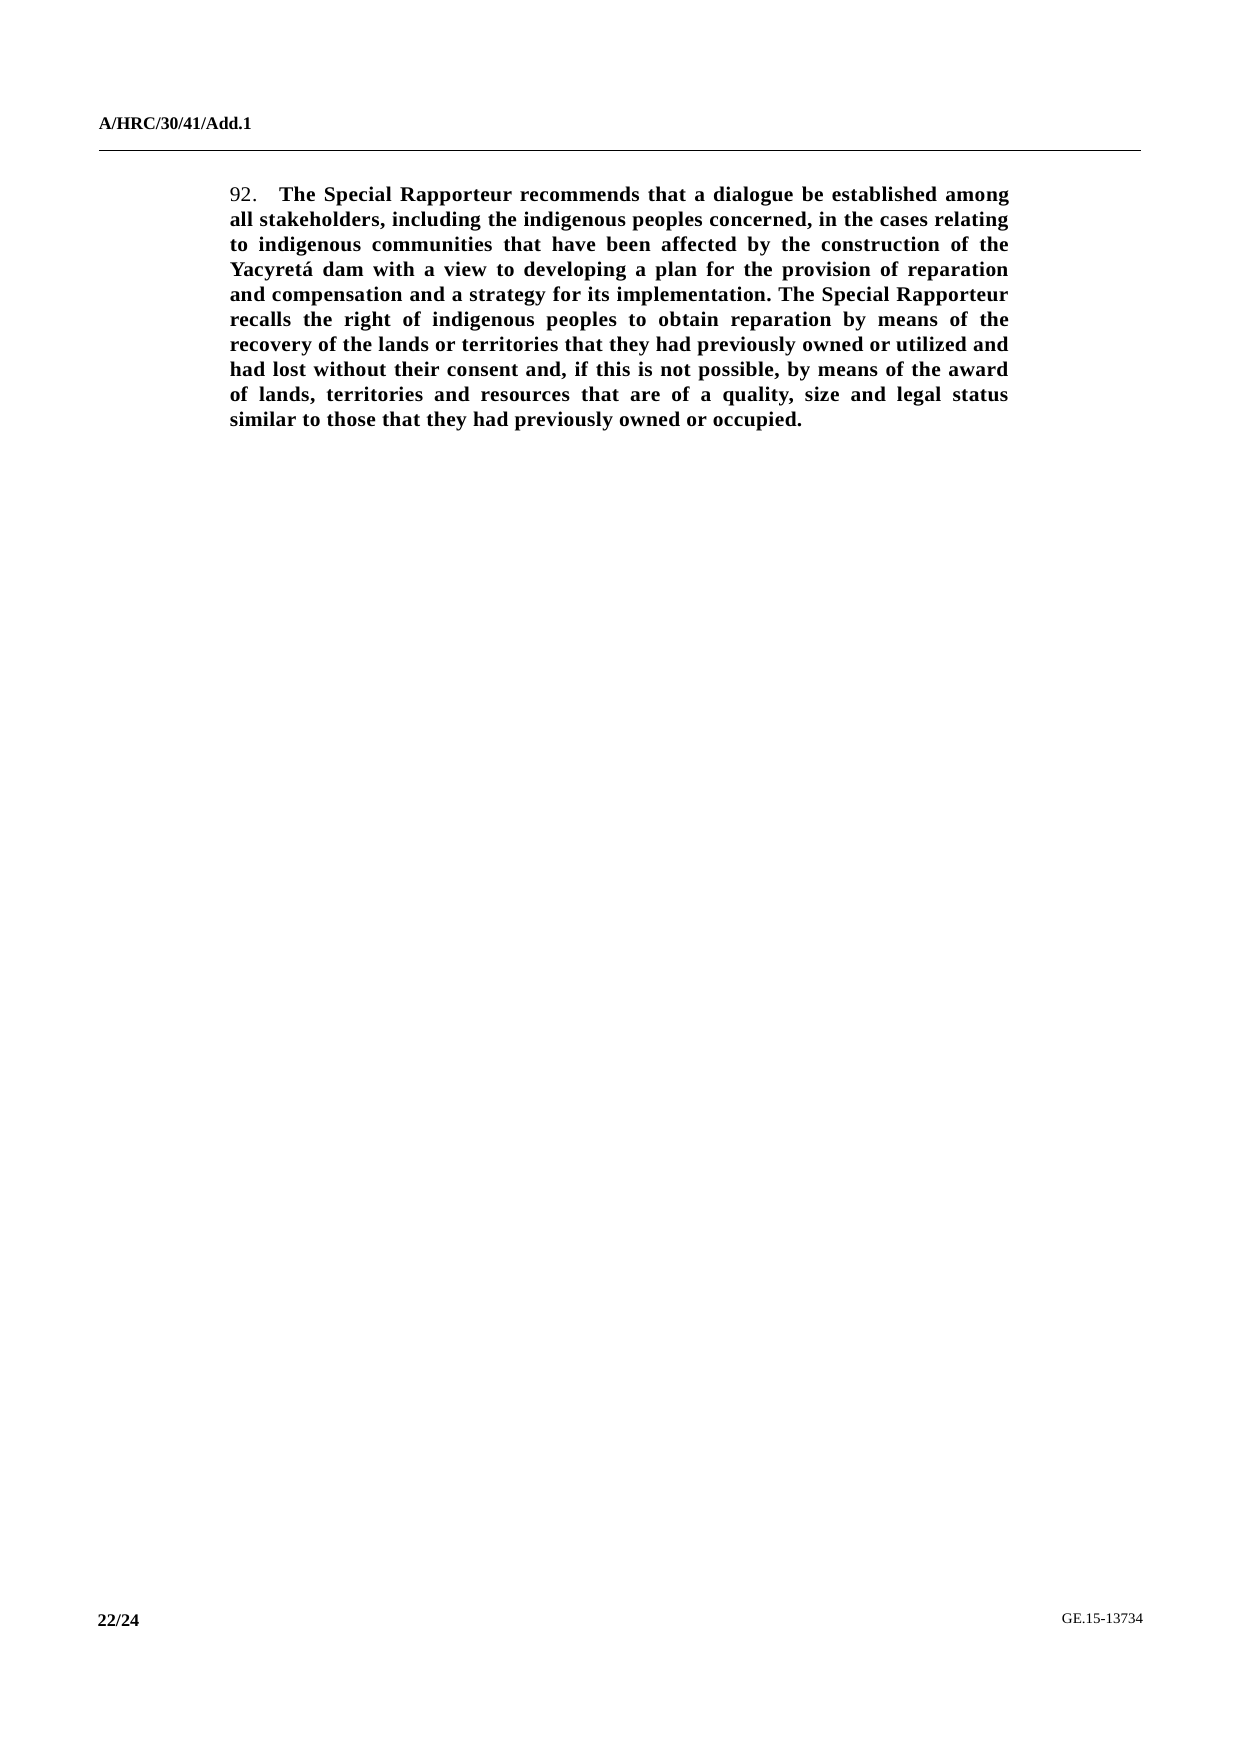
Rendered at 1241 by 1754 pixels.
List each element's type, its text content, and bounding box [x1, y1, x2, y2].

text 92. The Special Rapporteur recommends that a dialogue be established among all stakeholders, including the indigenous peoples concerned, in the cases relating to indigenous communities that have been affected by the construction of the Yacyretá dam with a view to developing a plan for the provision of reparation and compensation and a strategy for its implementation. The Special Rapporteur recalls the right of indigenous peoples to obtain reparation by means of the recovery of the lands or territories that they had previously owned or utilized and had lost without their consent and, if this is not possible, by means of the award of lands, territories and resources that are of a quality, size and legal status similar to those that they had previously owned or occupied. [229, 181, 1011, 431]
